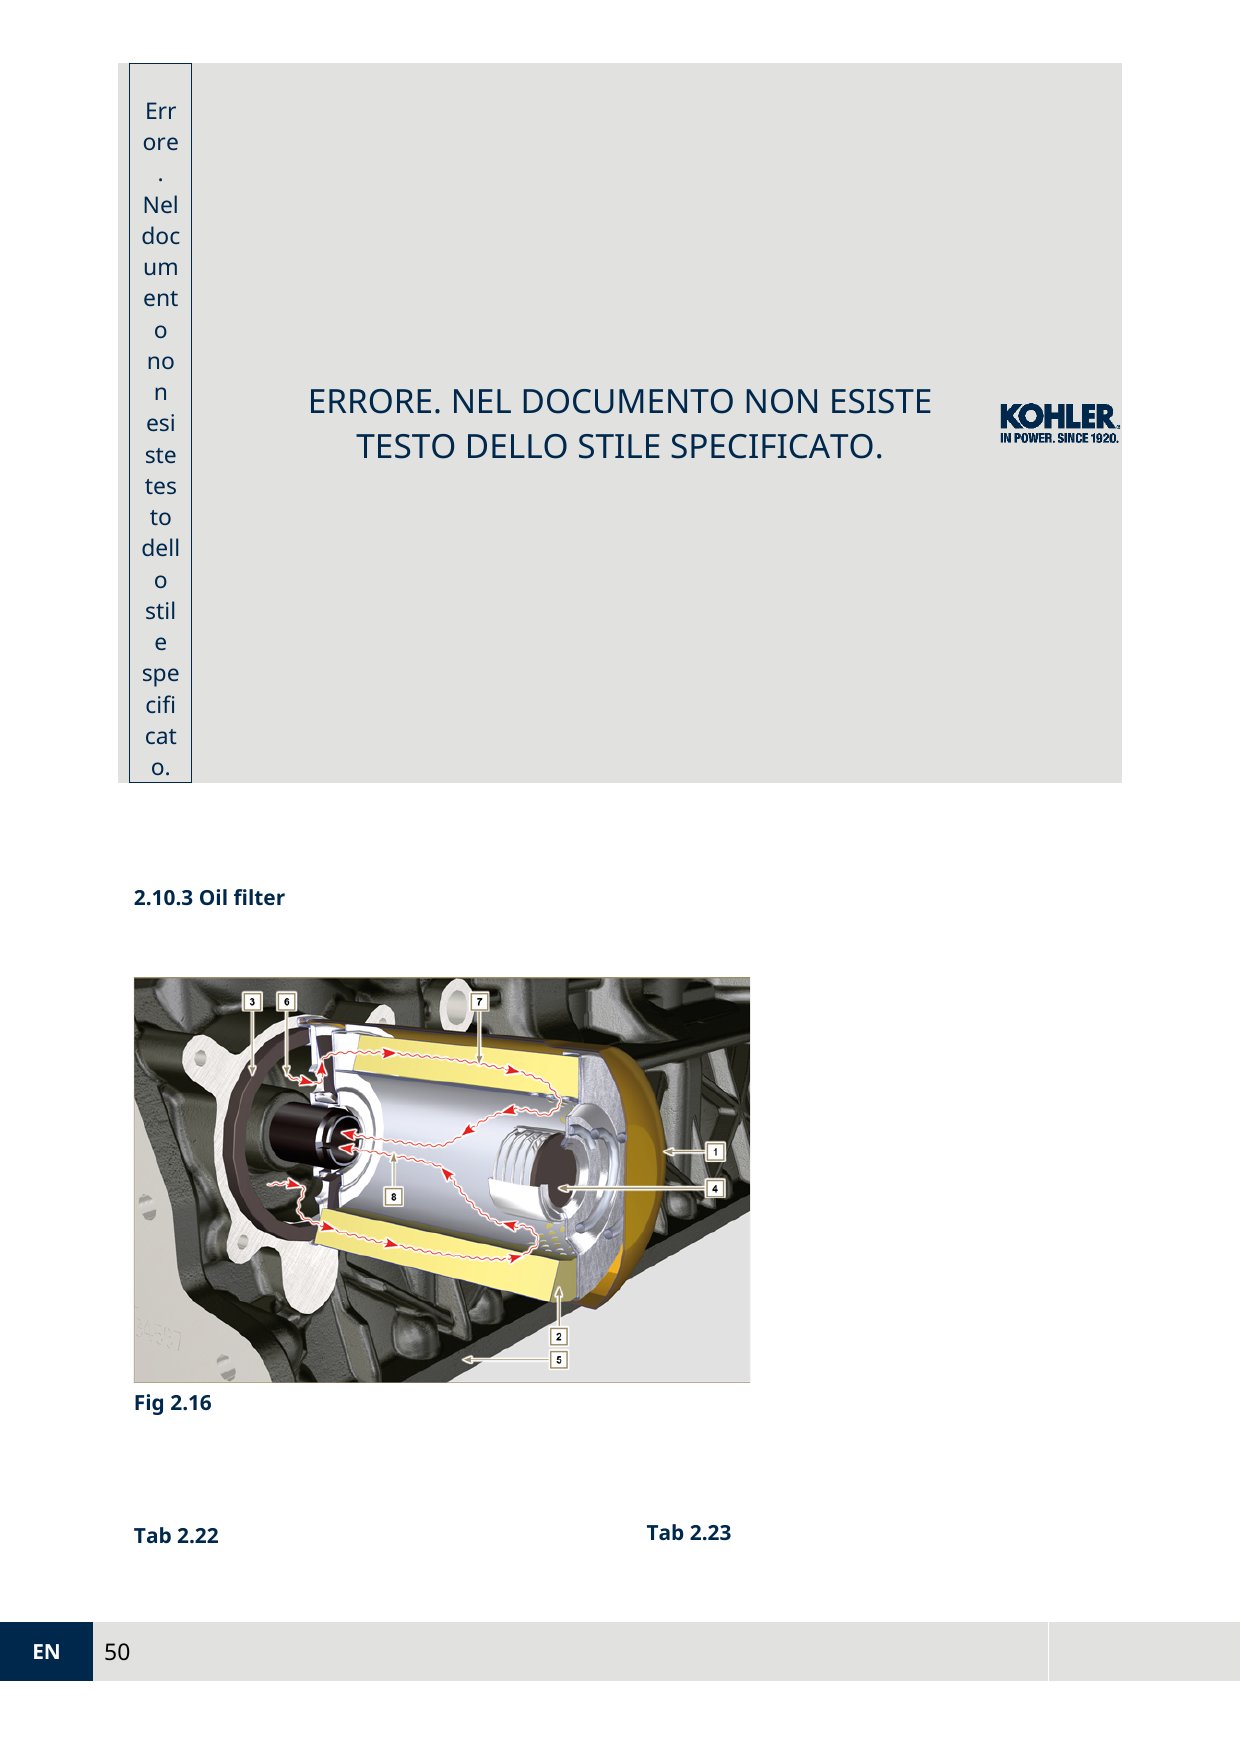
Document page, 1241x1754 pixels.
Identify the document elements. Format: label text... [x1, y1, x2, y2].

table_cell Tab 2.22 [118, 1503, 620, 1565]
table_cell Tab 2.23 [620, 1503, 1122, 1565]
picture [133, 977, 751, 1383]
picture [1000, 403, 1121, 443]
table_header 2.10.3 Oil filter Fig 2.16 [118, 865, 1122, 1502]
